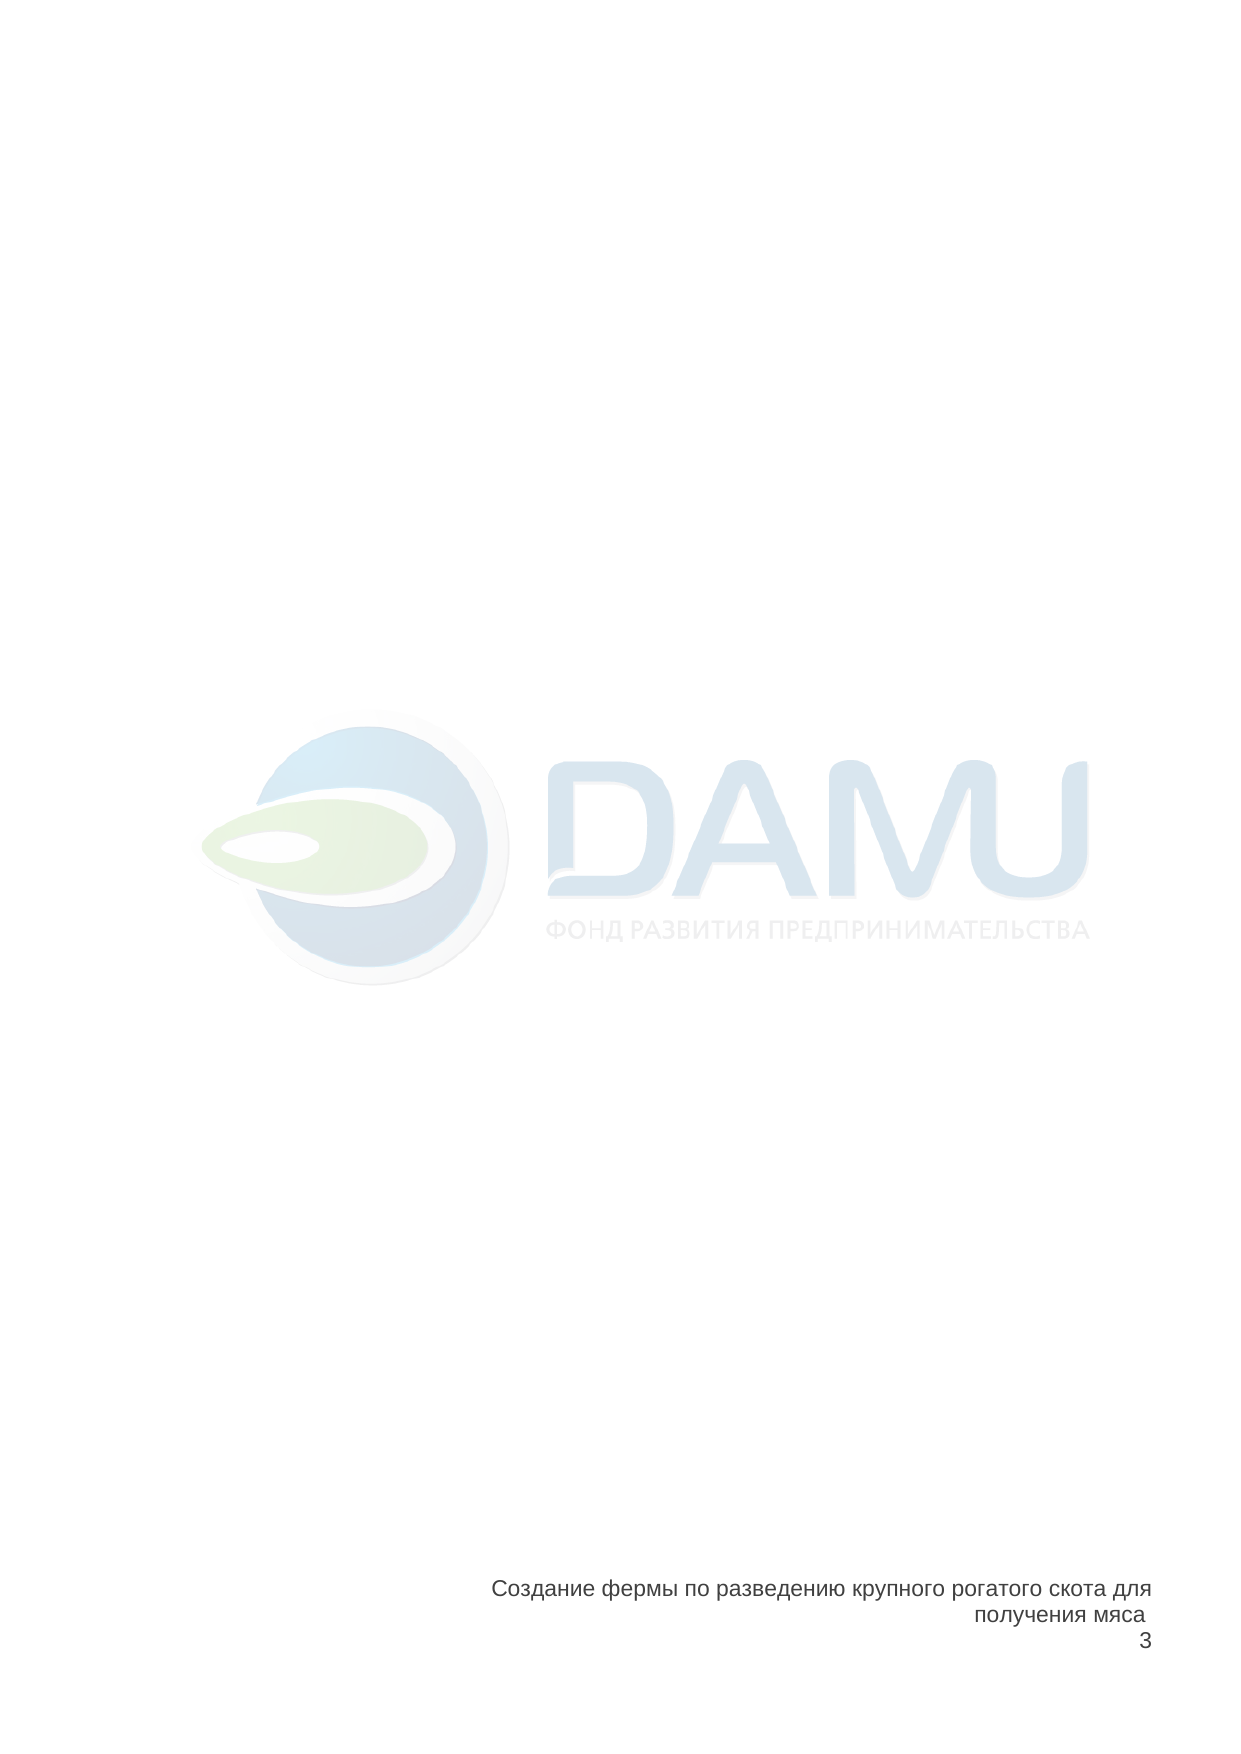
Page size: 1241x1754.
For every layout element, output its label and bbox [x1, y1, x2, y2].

picture [177, 651, 1151, 1042]
